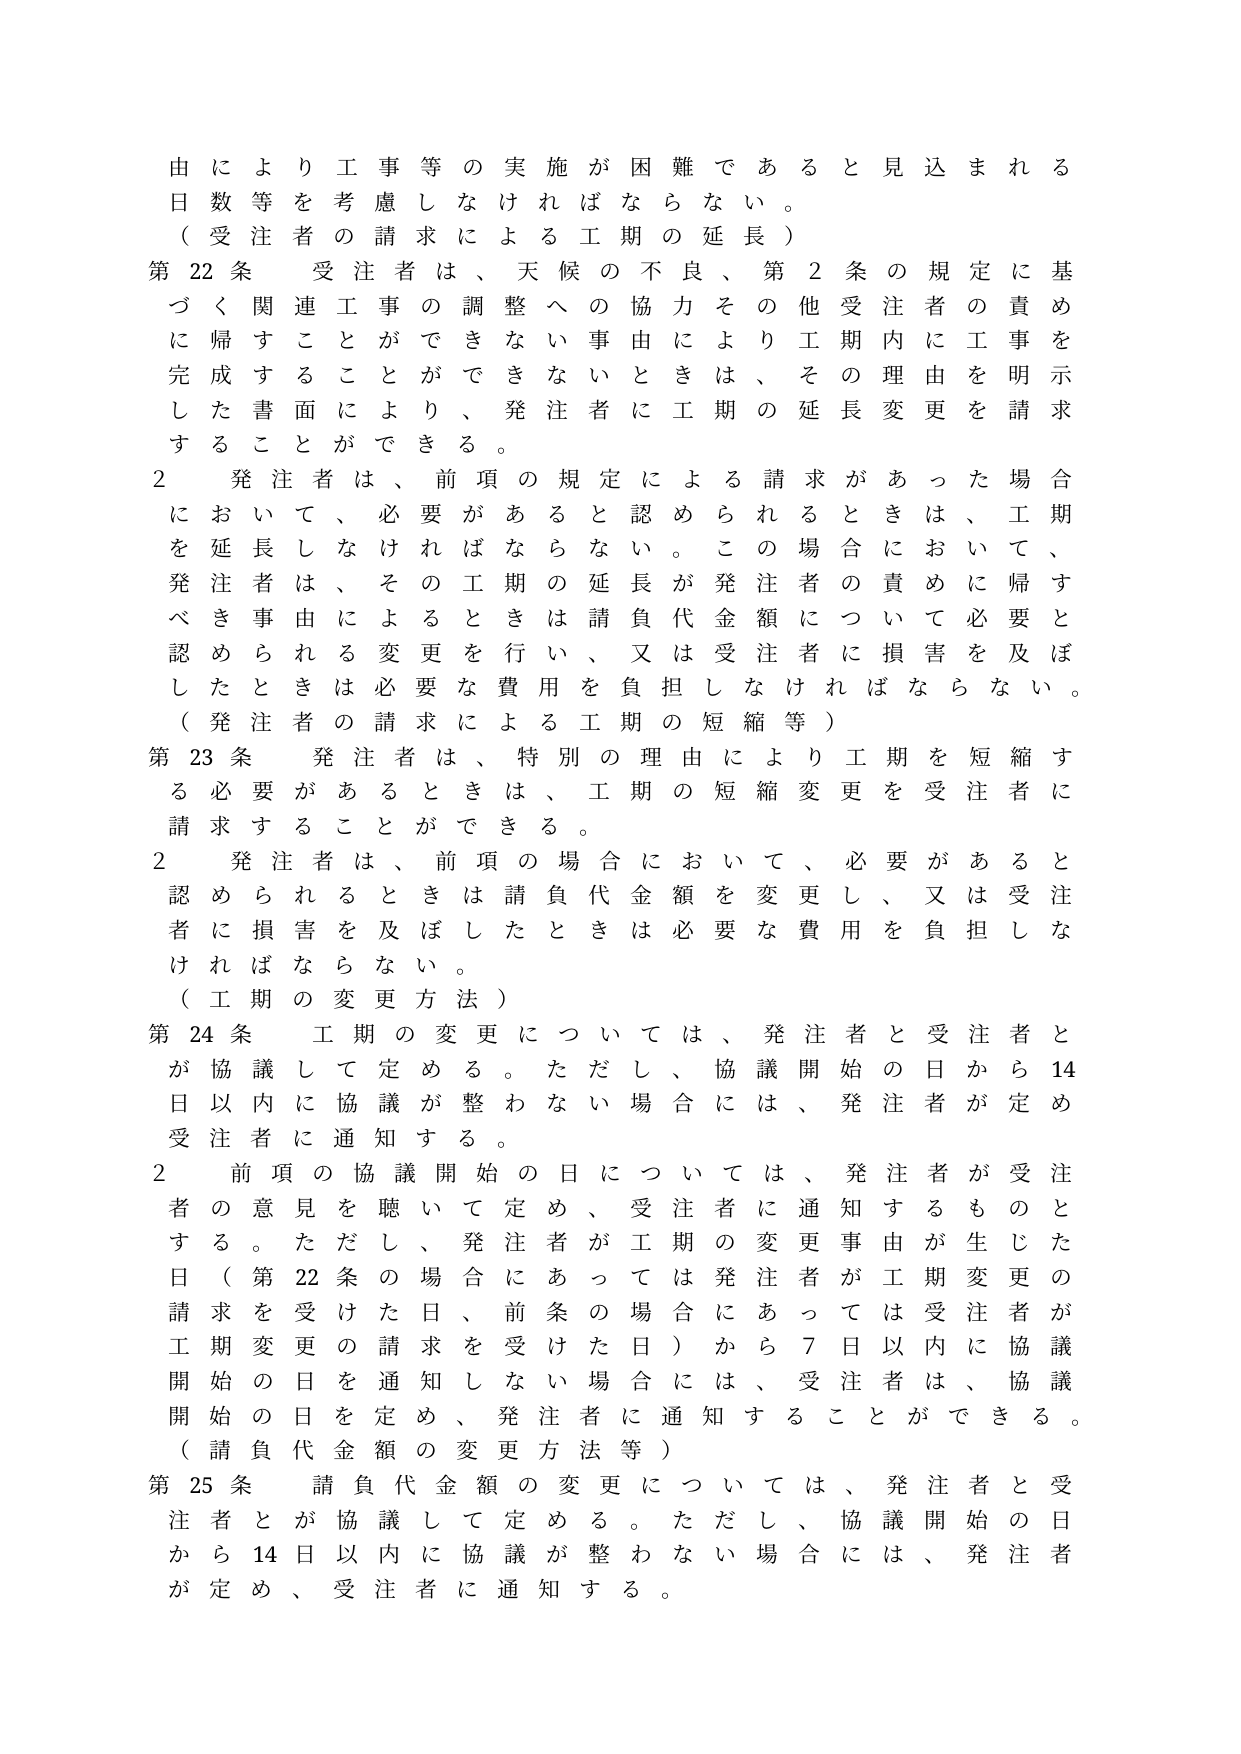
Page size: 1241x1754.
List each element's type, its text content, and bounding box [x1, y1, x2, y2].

text （工期の変更方法） [148, 981, 1092, 1016]
text （発注者の請求による工期の短縮等） [148, 703, 1092, 738]
text ２ 発注者は、前項の場合において、必要があると認められるときは請負代金額を変更し、又は受注者に損害を及ぼしたときは必要な費用を負担しなければならない。 [148, 842, 1092, 981]
text 第23条 発注者は、特別の理由により工期を短縮する必要があるときは、工期の短縮変更を受注者に請求することができる。 [148, 738, 1092, 842]
text 第22条 受注者は、天候の不良、第２条の規定に基づく関連工事の調整への協力その他受注者の責めに帰すことができない事由により工期内に工事を完成することができないときは、その理由を明示した書面により、発注者に工期の延長変更を請求することができる。 [148, 253, 1092, 461]
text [148, 148, 1092, 218]
text ２ 発注者は、前項の規定による請求があった場合において、必要があると認められるときは、工期を延長しなければならない。この場合において、発注者は、その工期の延長が発注者の責めに帰すべき事由によるときは請負代金額について必要と認められる変更を行い、又は受注者に損害を及ぼしたときは必要な費用を負担しなければならない。 [148, 461, 1092, 703]
text （受注者の請求による工期の延長） [169, 218, 1092, 253]
text 第25条 請負代金額の変更については、発注者と受注者とが協議して定める。ただし、協議開始の日から14日以内に協議が整わない場合には、発注者が定め、受注者に通知する。 [148, 1467, 1092, 1605]
text ２ 前項の協議開始の日については、発注者が受注者の意見を聴いて定め、受注者に通知するものとする。ただし、発注者が工期の変更事由が生じた日（第22条の場合にあっては発注者が工期変更の請求を受けた日、前条の場合にあっては受注者が工期変更の請求を受けた日）から７日以内に協議開始の日を通知しない場合には、受注者は、協議開始の日を定め、発注者に通知することができる。 [148, 1154, 1092, 1432]
text （請負代金額の変更方法等） [148, 1432, 1092, 1467]
text 第24条 工期の変更については、発注者と受注者とが協議して定める。ただし、協議開始の日から14日以内に協議が整わない場合には、発注者が定め、受注者に通知する。 [148, 1016, 1092, 1154]
